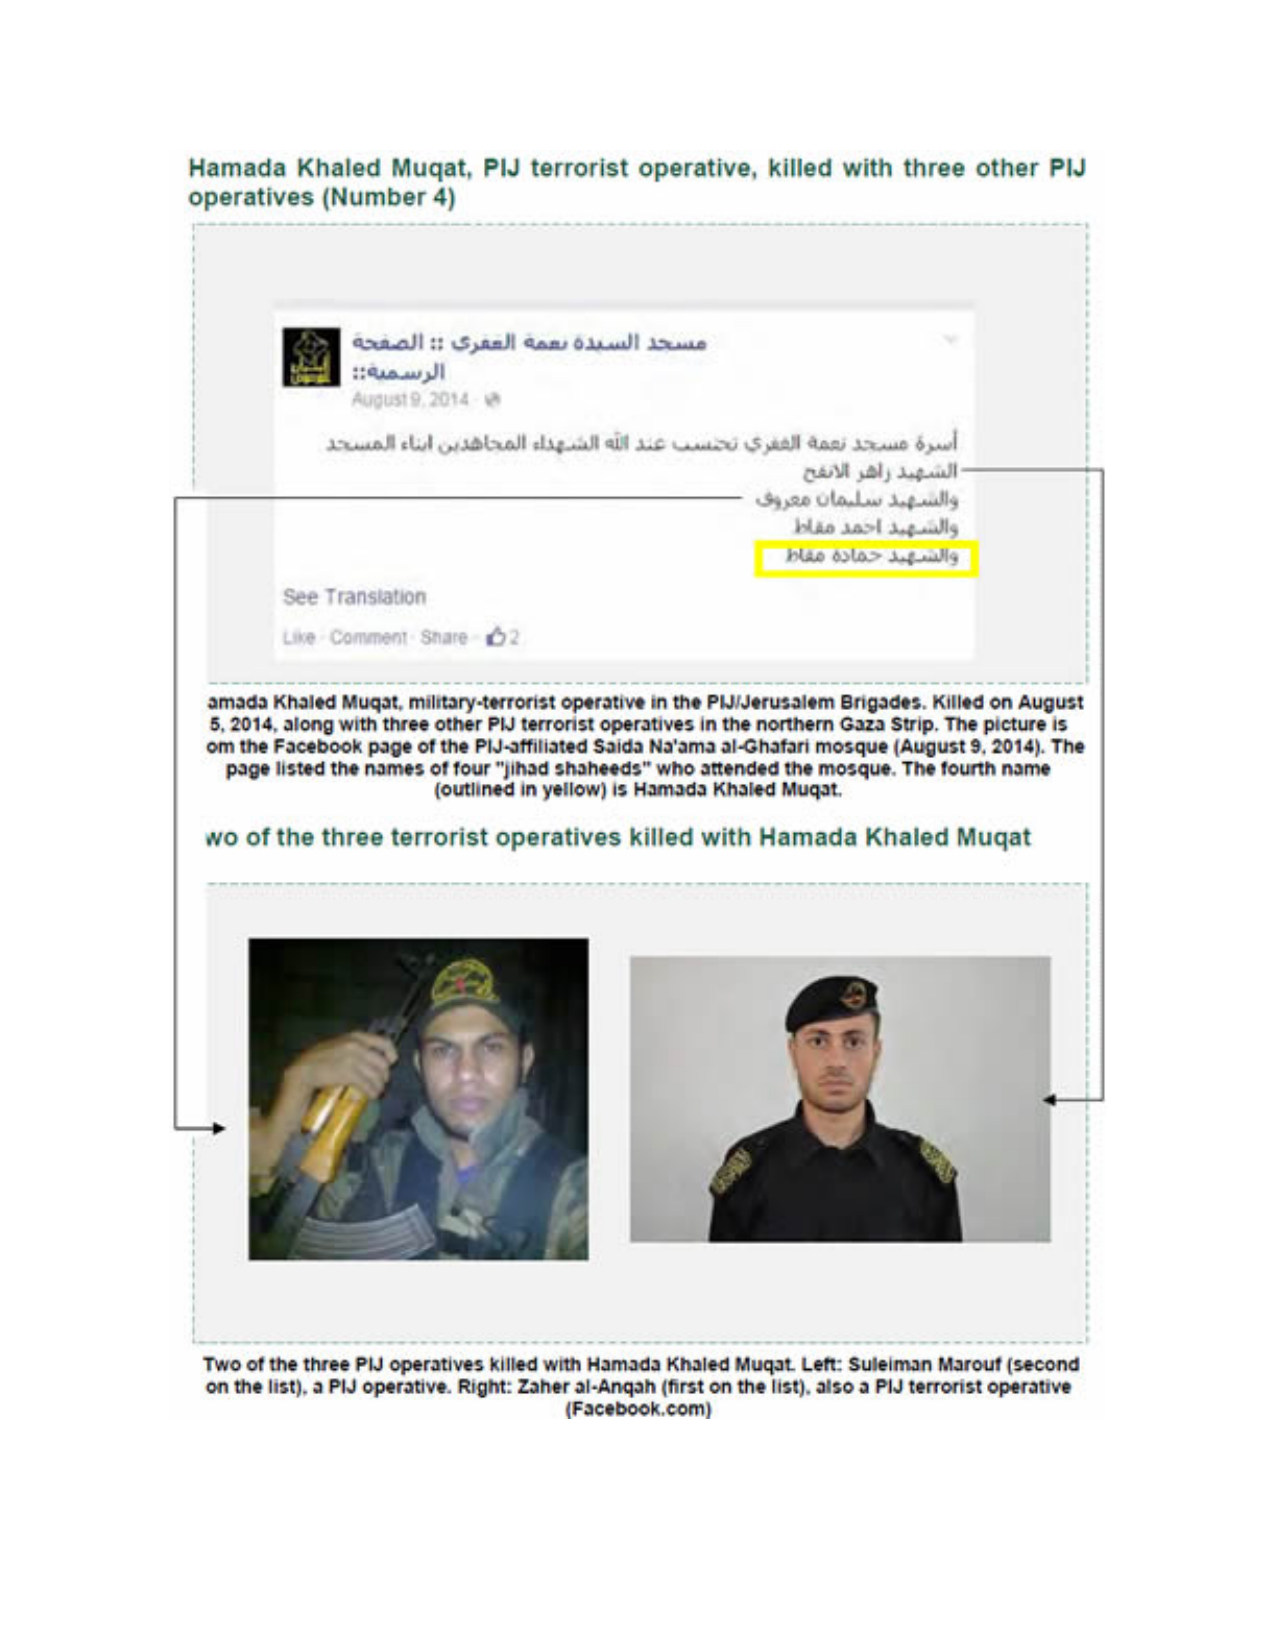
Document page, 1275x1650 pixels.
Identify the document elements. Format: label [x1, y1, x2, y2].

picture [168, 150, 1107, 1419]
